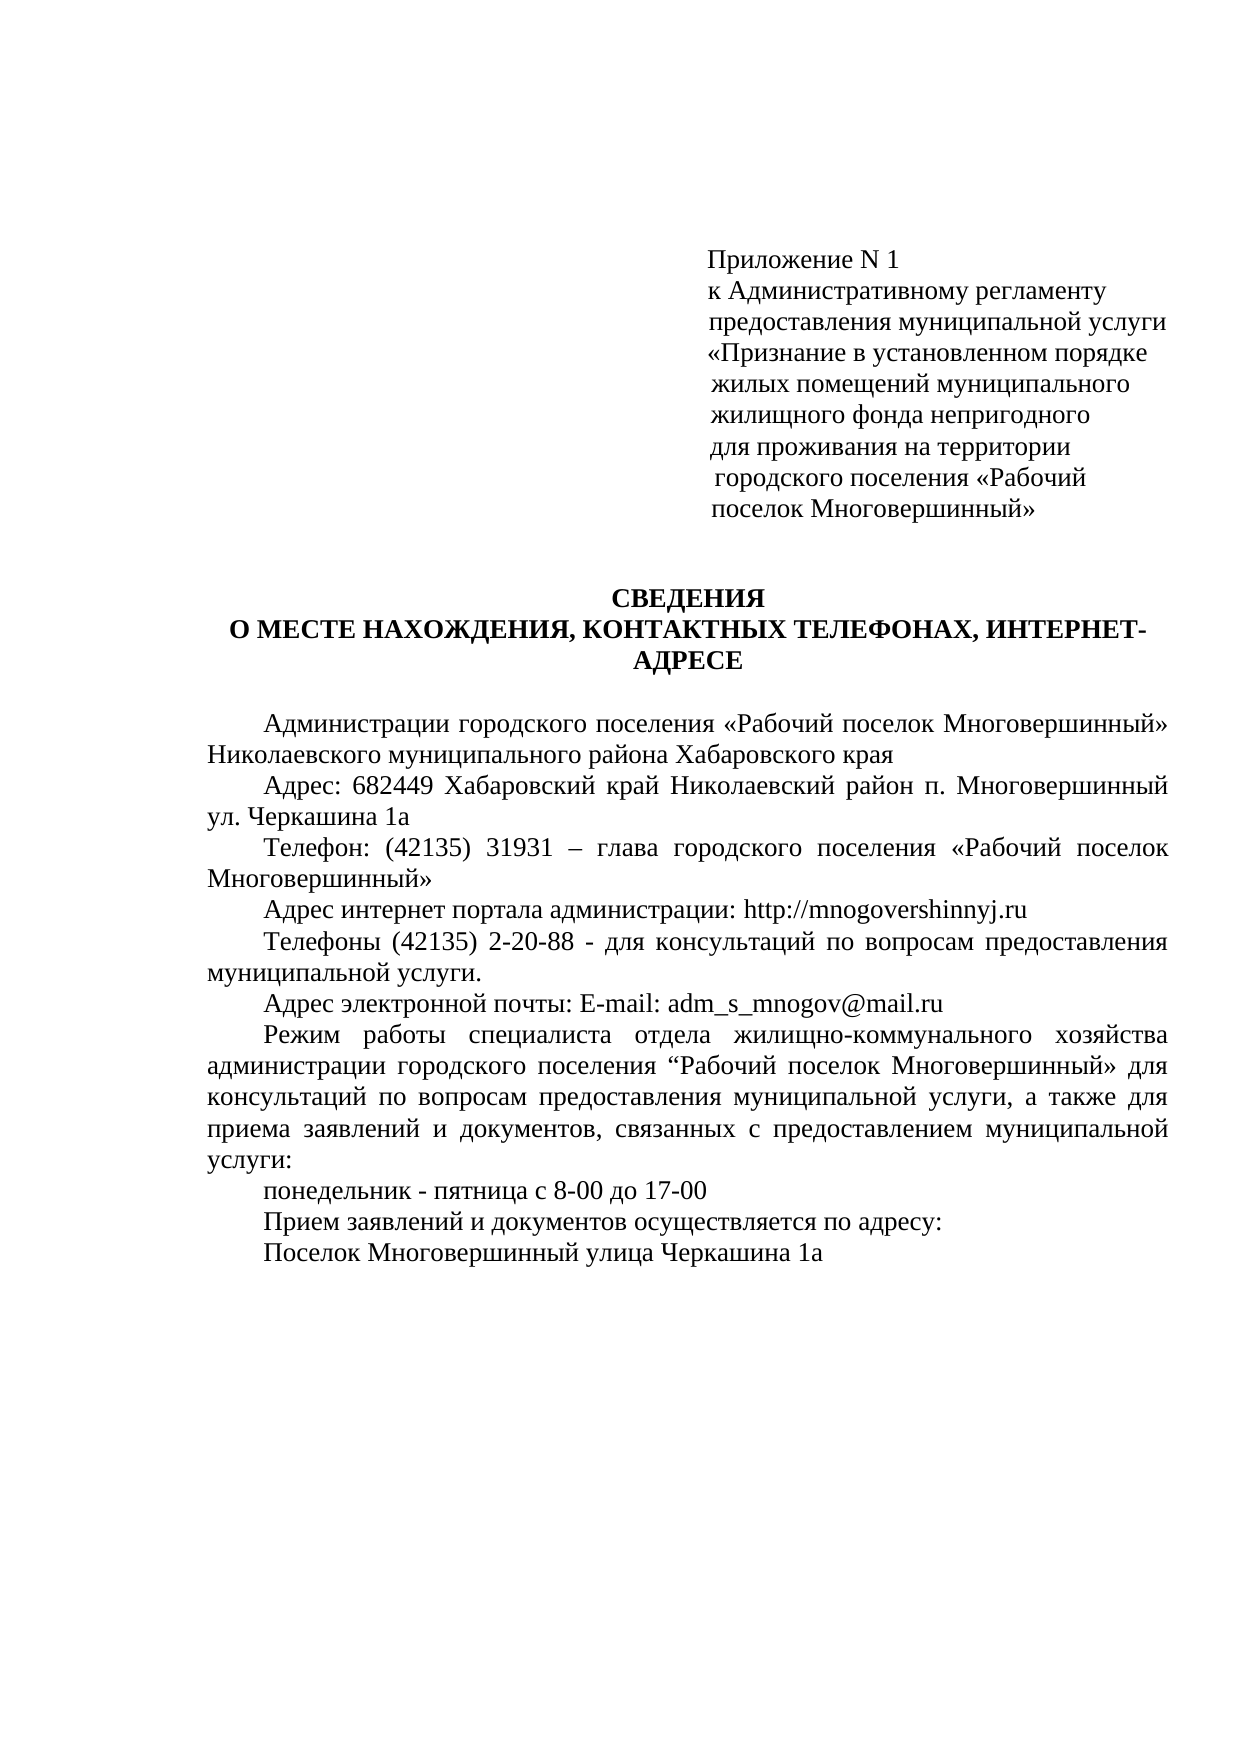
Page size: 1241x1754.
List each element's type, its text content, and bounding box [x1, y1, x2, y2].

text Поселок Многовершинный улица Черкашина 1а [207, 1236, 1169, 1267]
text Режим работы специалиста отдела жилищно-коммунального хозяйства администрации городского поселения “Рабочий поселок Многовершинный» для консультаций по вопросам предоставления муниципальной услуги, а также для приема заявлений и документов, связанных с предоставлением муниципальной услуги: [207, 1018, 1169, 1174]
text Телефон: (42135) 31931 – глава городского поселения «Рабочий поселок Многовершинный» [207, 831, 1169, 894]
text О МЕСТЕ НАХОЖДЕНИЯ, КОНТАКТНЫХ ТЕЛЕФОНАХ, ИНТЕРНЕТ-АДРЕСЕ [207, 613, 1169, 676]
text Прием заявлений и документов осуществляется по адресу: [207, 1205, 1169, 1236]
text Приложение N 1 [207, 243, 1169, 274]
text СВЕДЕНИЯ [207, 582, 1169, 613]
text жилищного фонда непригодного [207, 398, 1169, 429]
text «Признание в установленном порядке [207, 336, 1169, 367]
text Администрации городского поселения «Рабочий поселок Многовершинный» Николаевского муниципального района Хабаровского края [207, 707, 1169, 769]
text понедельник - пятница с 8-00 до 17-00 [207, 1174, 1169, 1205]
text предоставления муниципальной услуги [207, 305, 1169, 336]
text Телефоны (42135) 2-20-88 - для консультаций по вопросам предоставления муниципальной услуги. [207, 925, 1169, 987]
text Адрес: 682449 Хабаровский край Николаевский район п. Многовершинный ул. Черкашина 1а [207, 769, 1169, 831]
text к Административному регламенту [207, 274, 1169, 305]
text Адрес электронной почты: E-mail: adm_s_mnogov@mail.ru [207, 987, 1169, 1018]
text для проживания на территории [207, 429, 1169, 461]
text Адрес интернет портала администрации: http://mnogovershinnyj.ru [207, 894, 1169, 925]
text городского поселения «Рабочий [207, 461, 1169, 492]
text жилых помещений муниципального [207, 367, 1169, 398]
text поселок Многовершинный» [207, 492, 1169, 523]
